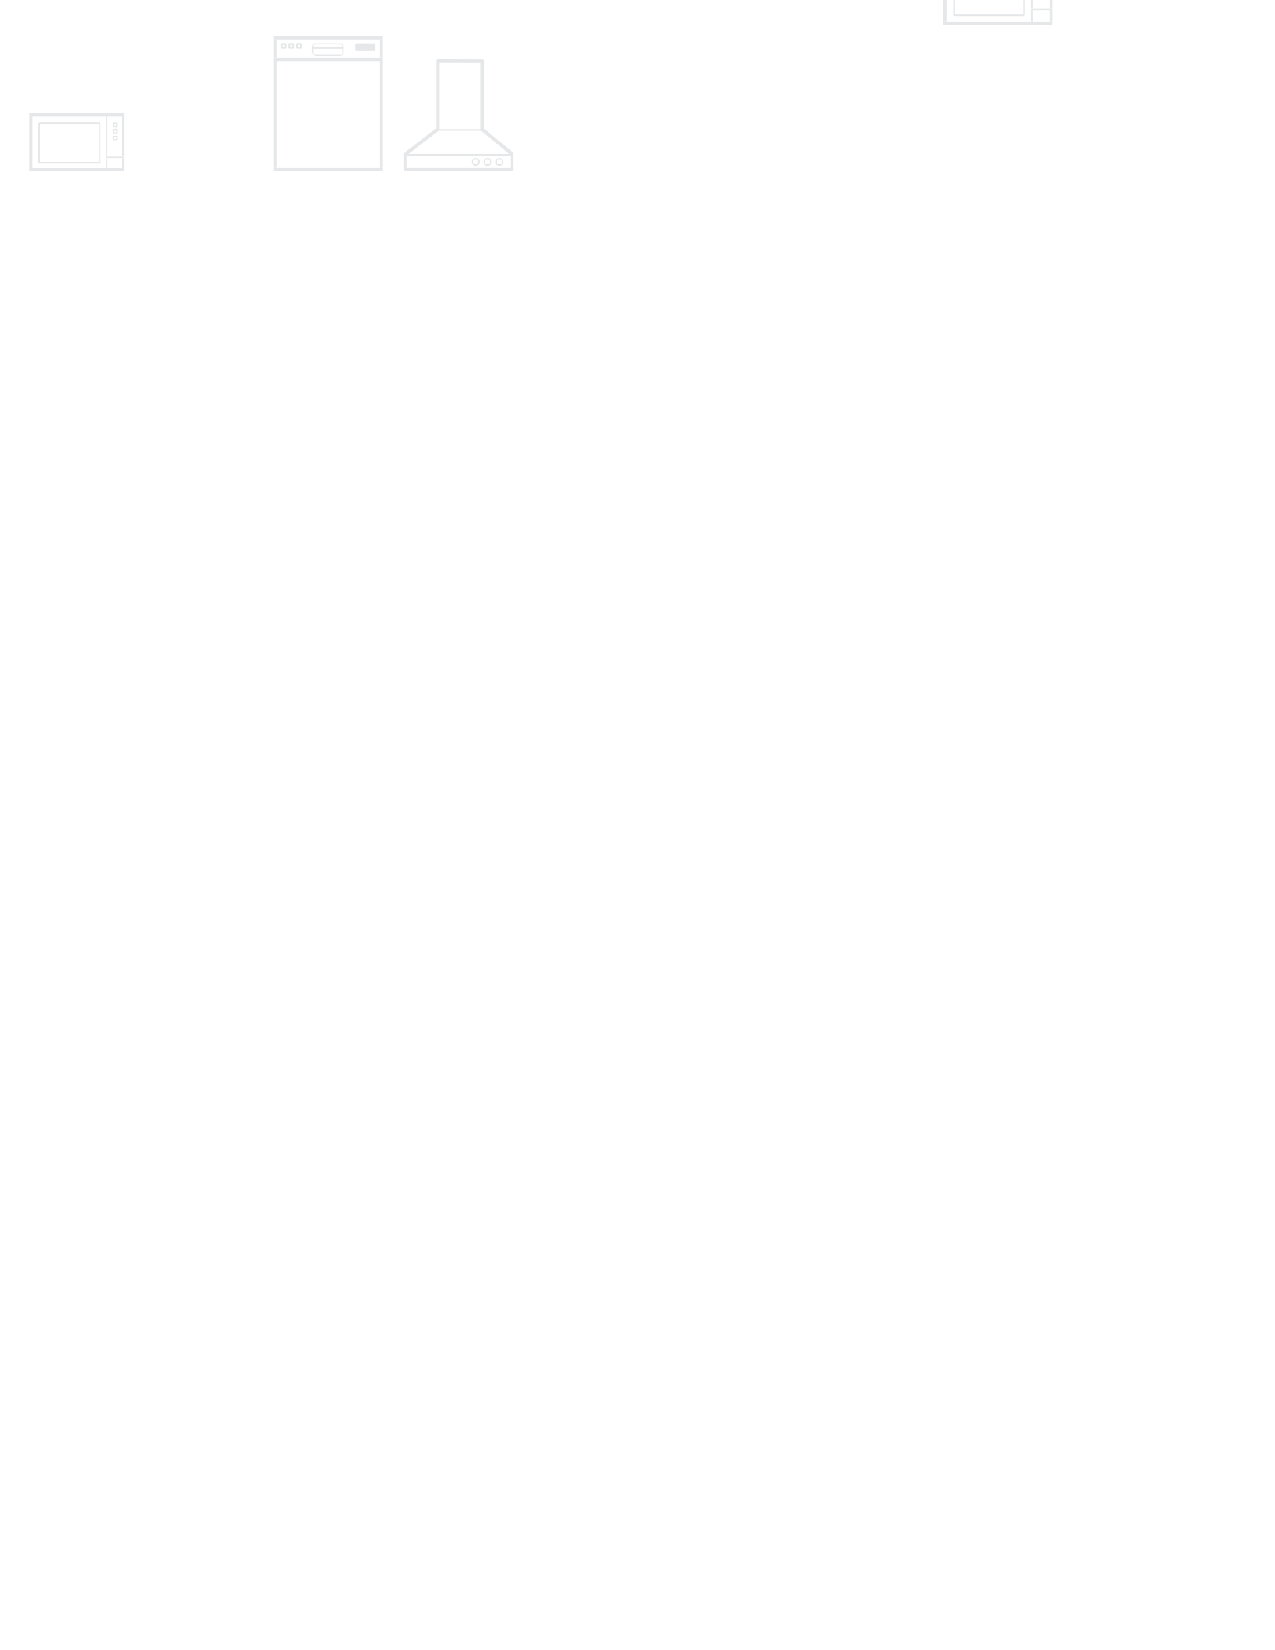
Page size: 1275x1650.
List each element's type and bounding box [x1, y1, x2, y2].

picture [29, 113, 125, 171]
picture [403, 59, 514, 171]
picture [273, 36, 383, 171]
picture [943, 0, 1053, 25]
